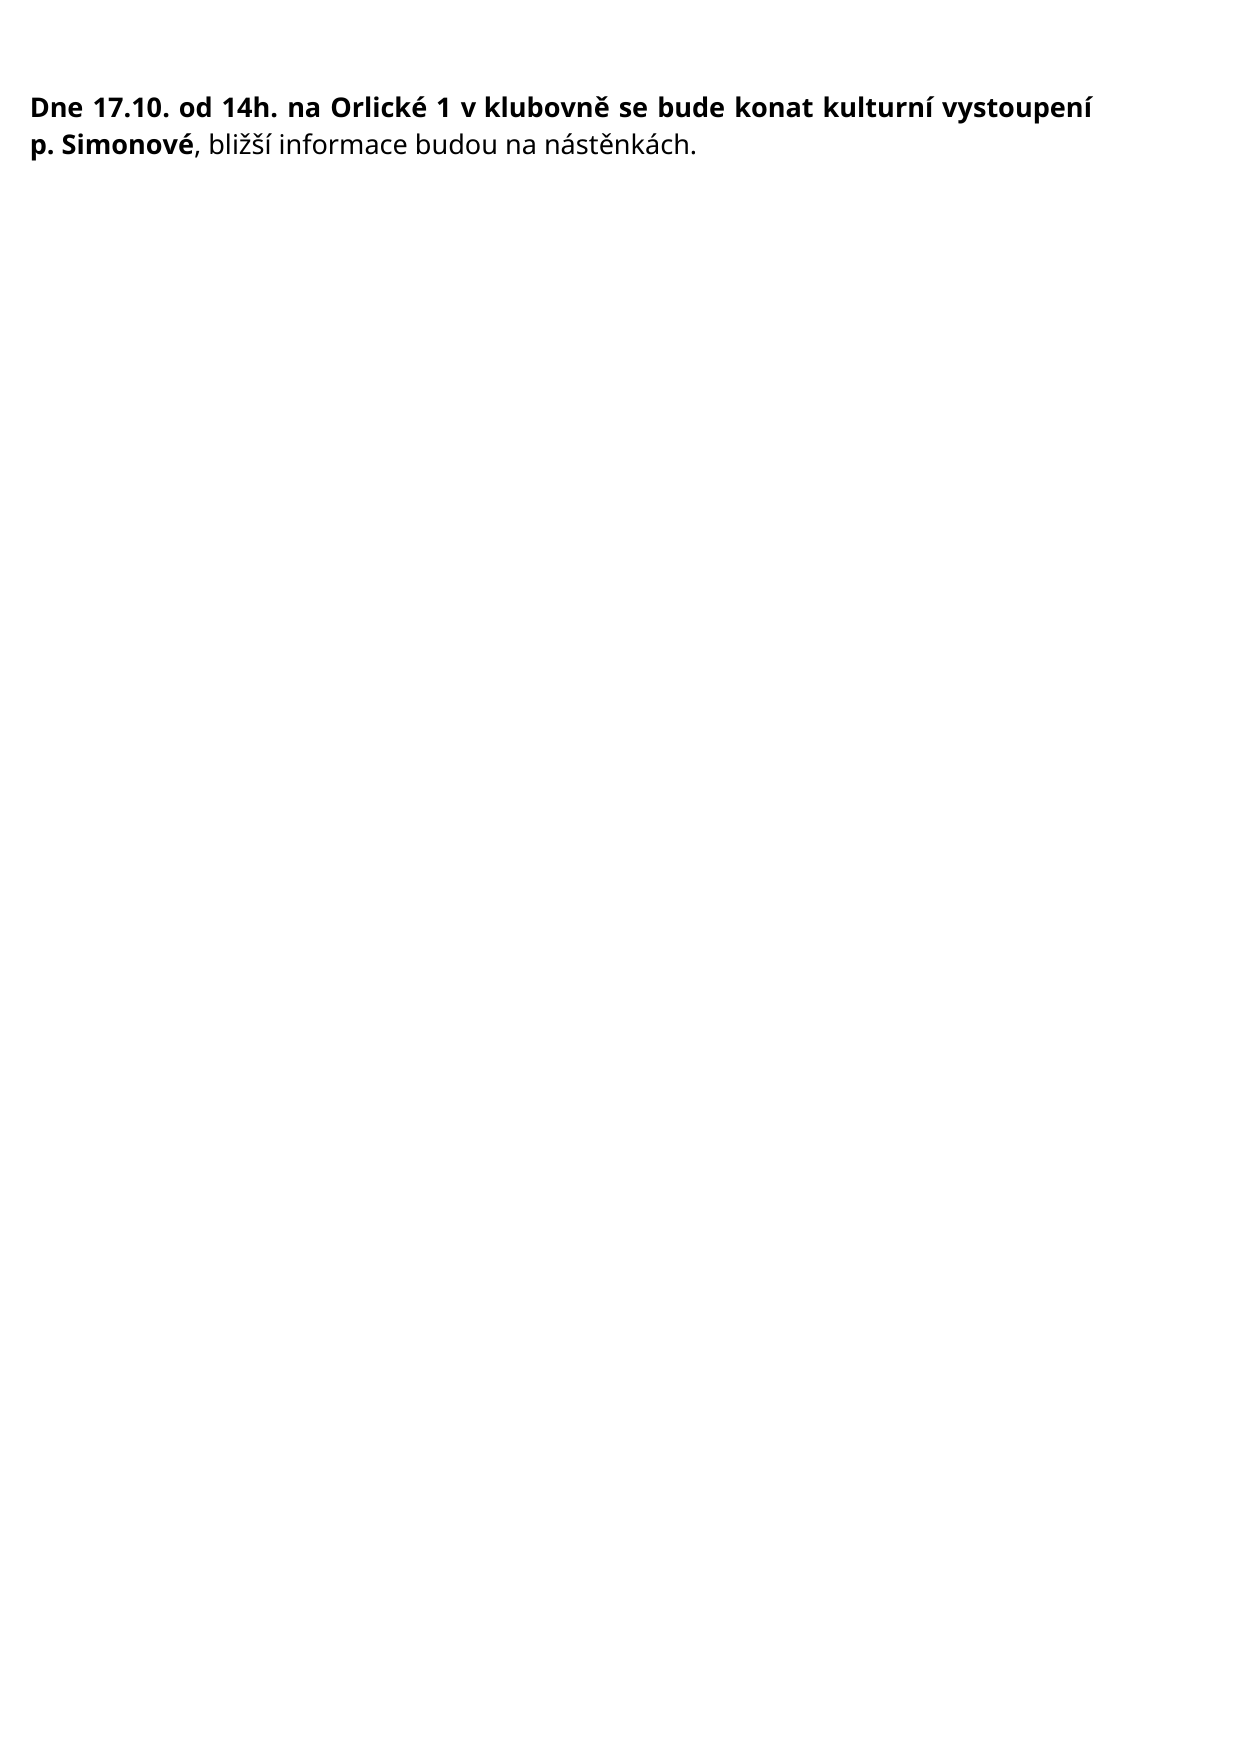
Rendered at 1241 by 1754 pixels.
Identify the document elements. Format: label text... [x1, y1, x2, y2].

text Dne 17.10. od 14h. na Orlické 1 v klubovně se bude konat kulturní vystoupení p. Simonové, bližší informace budou na nástěnkách. [29, 89, 1093, 162]
